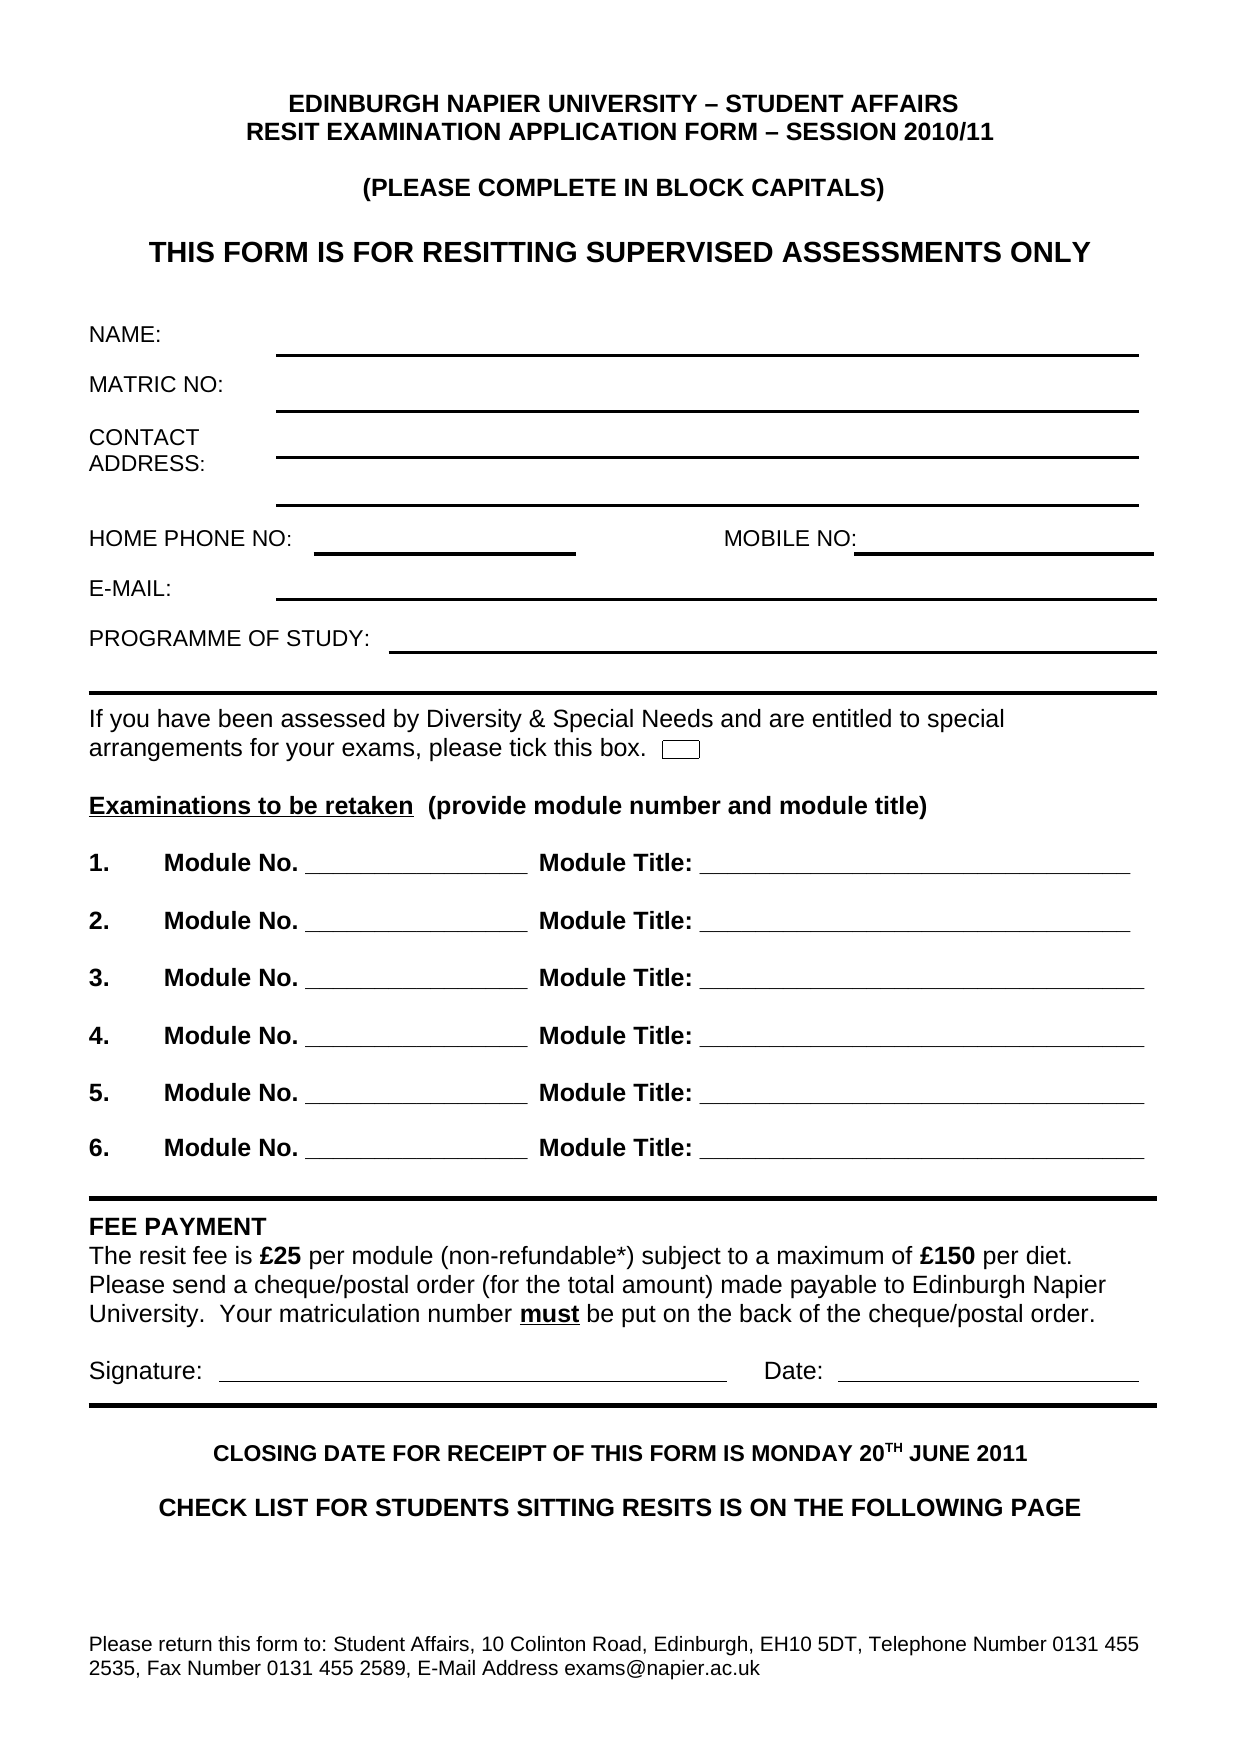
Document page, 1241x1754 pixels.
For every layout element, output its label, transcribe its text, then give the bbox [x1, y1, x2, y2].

text MATRIC NO: [89, 371, 1152, 398]
text THIS FORM IS FOR RESITTING SUPERVISED ASSESSMENTS ONLY [89, 235, 1152, 268]
text 6. Module No. ________________ Module Title: ________________________________ [89, 1133, 1152, 1162]
text E-MAIL: [89, 575, 1152, 601]
text Signature: Date: [89, 1356, 1152, 1385]
text The resit fee is £25 per module (non-refundable*) subject to a maximum of £150 per diet. Please send a cheque/postal order (for the total amount) made payable to . Your matriculation number must be put on the back of the cheque/postal order. [89, 1241, 1152, 1327]
text CHECK LIST FOR STUDENTS SITTING RESITS IS ON THE FOLLOWING PAGE [89, 1493, 1152, 1521]
text PROGRAMME OF STUDY: [89, 625, 1152, 652]
text 5. Module No. ________________ Module Title: ________________________________ [89, 1078, 1152, 1107]
text CONTACT [89, 424, 1152, 450]
text NAME: [89, 321, 1152, 347]
subtitle FEE PAYMENT [89, 1212, 1152, 1241]
text CLOSING DATE FOR RECEIPT OF THIS FORM IS MONDAY 20TH JUNE 2011 [89, 1440, 1152, 1466]
text (PLEASE COMPLETE IN BLOCK CAPITALS) [89, 172, 1152, 201]
title – STUDENT AFFAIRS [89, 89, 1152, 117]
text 1. Module No. ________________ Module Title: _______________________________ [89, 848, 1152, 877]
text If you have been assessed by Diversity & Special Needs and are entitled to special arrangements for your exams, please tick this box. [89, 704, 1152, 762]
text 2. Module No. ________________ Module Title: _______________________________ [89, 906, 1152, 934]
text RESIT EXAMINATION APPLICATION FORM – SESSION 2010/11 [89, 117, 1152, 146]
text 4. Module No. ________________ Module Title: ________________________________ [89, 1021, 1152, 1049]
text HOME PHONE NO: MOBILE NO: [89, 525, 1152, 551]
text 3. Module No. ________________ Module Title: ________________________________ [89, 963, 1152, 992]
text ADDRESS: [89, 450, 1152, 477]
text Examinations to be retaken (provide module number and module title) [89, 791, 1152, 819]
